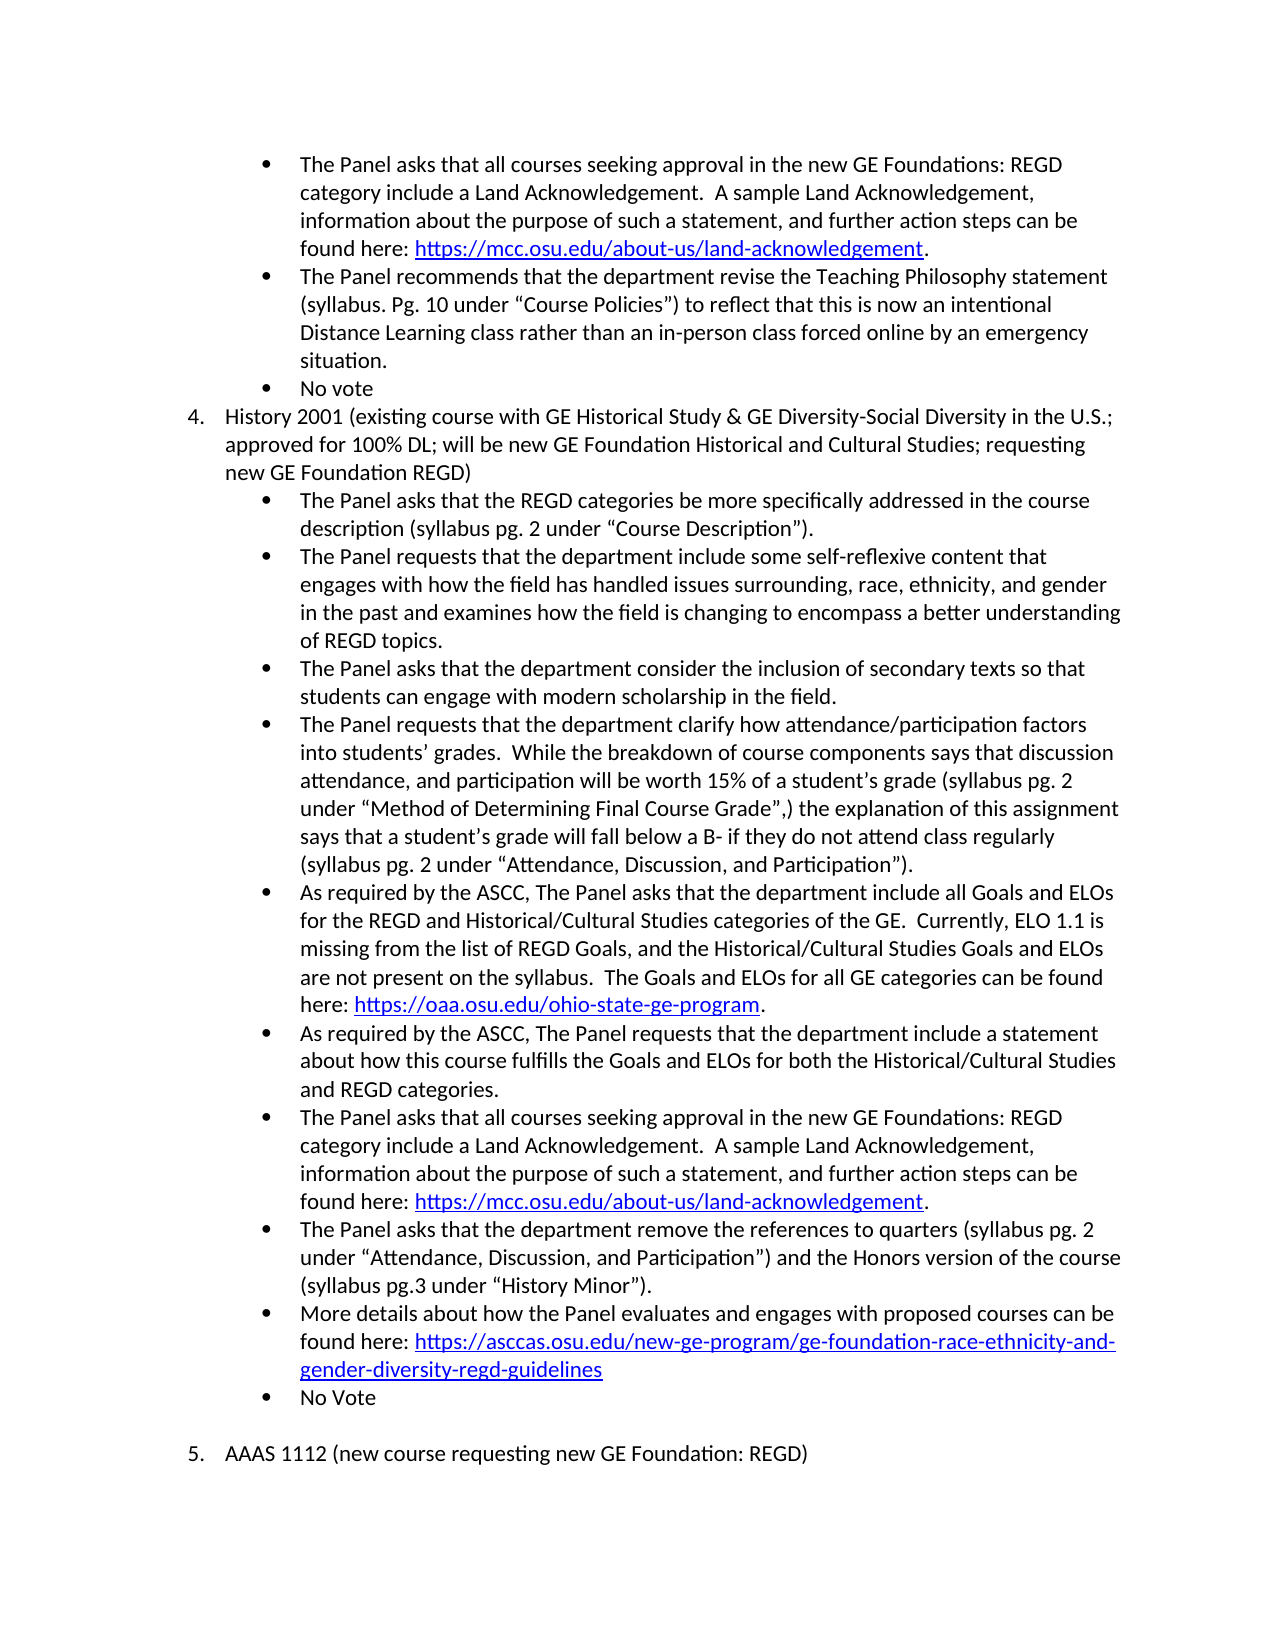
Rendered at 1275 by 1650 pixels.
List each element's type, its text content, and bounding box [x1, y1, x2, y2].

list The Panel asks that all courses seeking approval in the new GE Foundations: REGD category include a Land Acknowledgement. A sample Land Acknowledgement, information about the purpose of such a statement, and further action steps can be found here: https://mcc.osu.edu/about-us/land-acknowledgement. [262, 1103, 1125, 1215]
list The Panel recommends that the department revise the Teaching Philosophy statement (syllabus. Pg. 10 under “Course Policies”) to reflect that this is now an intentional Distance Learning class rather than an in-person class forced online by an emergency situation. [262, 262, 1125, 374]
list History 2001 (existing course with GE Historical Study & GE Diversity-Social Diversity in the U.S.; approved for 100% DL; will be new GE Foundation Historical and Cultural Studies; requesting new GE Foundation REGD) [187, 402, 1125, 486]
list The Panel asks that the department remove the references to quarters (syllabus pg. 2 under “Attendance, Discussion, and Participation”) and the Honors version of the course (syllabus pg.3 under “History Minor”). [262, 1215, 1125, 1299]
list The Panel requests that the department clarify how attendance/participation factors into students’ grades. While the breakdown of course components says that discussion attendance, and participation will be worth 15% of a student’s grade (syllabus pg. 2 under “Method of Determining Final Course Grade”,) the explanation of this assignment says that a student’s grade will fall below a B- if they do not attend class regularly (syllabus pg. 2 under “Attendance, Discussion, and Participation”). [262, 710, 1125, 878]
list More details about how the Panel evaluates and engages with proposed courses can be found here: https://asccas.osu.edu/new-ge-program/ge-foundation-race-ethnicity-and-gender-diversity-regd-guidelines [262, 1299, 1125, 1383]
list As required by the ASCC, The Panel requests that the department include a statement about how this course fulfills the Goals and ELOs for both the Historical/Cultural Studies and REGD categories. [262, 1019, 1125, 1103]
list No vote [262, 374, 1125, 402]
list No Vote [262, 1383, 1125, 1411]
list The Panel requests that the department include some self-reflexive content that engages with how the field has handled issues surrounding, race, ethnicity, and gender in the past and examines how the field is changing to encompass a better understanding of REGD topics. [262, 542, 1125, 654]
list The Panel asks that all courses seeking approval in the new GE Foundations: REGD category include a Land Acknowledgement. A sample Land Acknowledgement, information about the purpose of such a statement, and further action steps can be found here: https://mcc.osu.edu/about-us/land-acknowledgement. [262, 150, 1125, 262]
list AAAS 1112 (new course requesting new GE Foundation: REGD) [187, 1439, 1125, 1467]
list The Panel asks that the REGD categories be more specifically addressed in the course description (syllabus pg. 2 under “Course Description”). [262, 486, 1125, 542]
list The Panel asks that the department consider the inclusion of secondary texts so that students can engage with modern scholarship in the field. [262, 654, 1125, 710]
list As required by the ASCC, The Panel asks that the department include all Goals and ELOs for the REGD and Historical/Cultural Studies categories of the GE. Currently, ELO 1.1 is missing from the list of REGD Goals, and the Historical/Cultural Studies Goals and ELOs are not present on the syllabus. The Goals and ELOs for all GE categories can be found here: https://oaa.osu.edu/ohio-state-ge-program. [262, 878, 1125, 1019]
